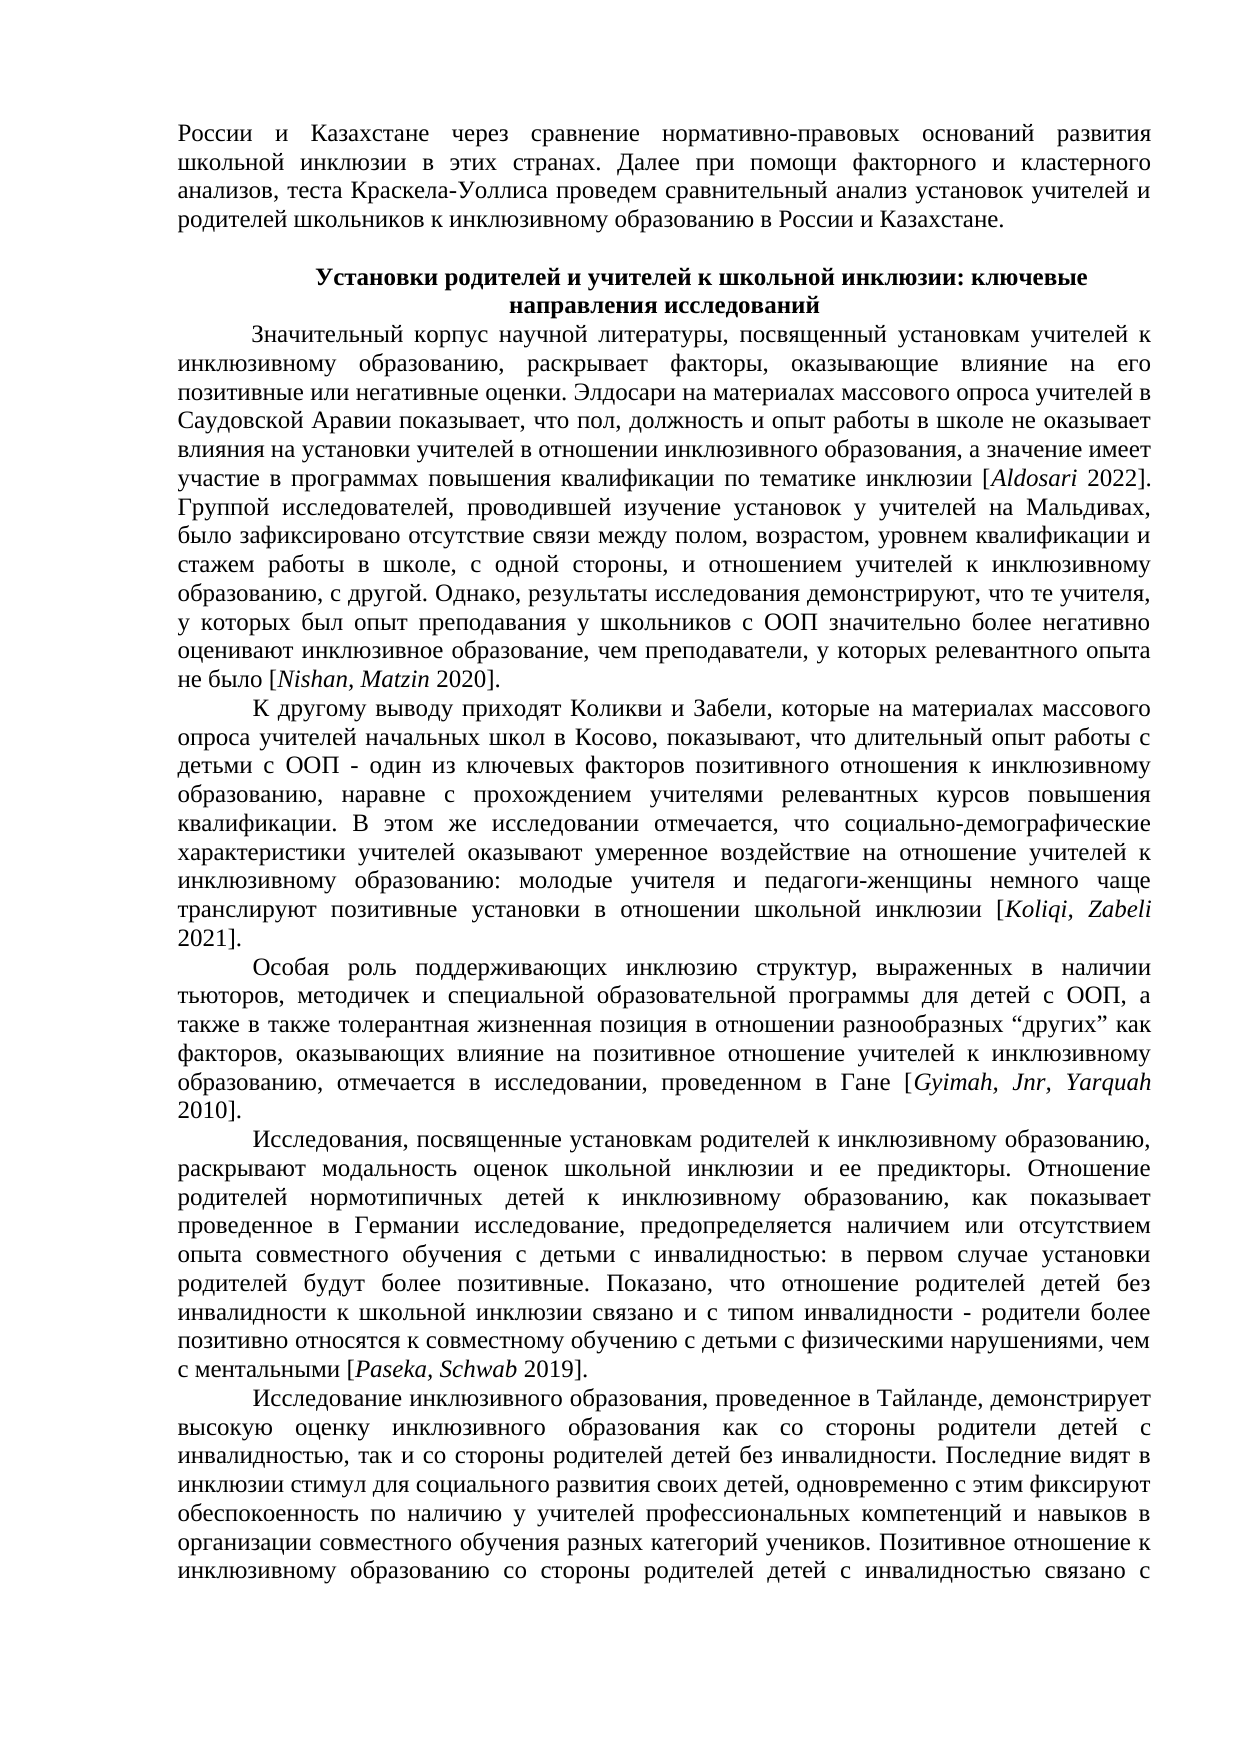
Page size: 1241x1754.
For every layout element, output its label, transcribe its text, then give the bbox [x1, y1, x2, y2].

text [177, 1383, 1152, 1584]
text Значительный корпус научной литературы, посвященный установкам учителей к инклюзивному образованию, раскрывает факторы, оказывающие влияние на его позитивные или негативные оценки. Элдосари на материалах массового опроса учителей в Саудовской Аравии показывает, что пол, должность и опыт работы в школе не оказывает влияния на установки учителей в отношении инклюзивного образования, а значение имеет участие в программах повышения квалификации по тематике инклюзии [Aldosari 2022]. Группой исследователей, проводившей изучение установок у учителей на Мальдивах, было зафиксировано отсутствие связи между полом, возрастом, уровнем квалификации и стажем работы в школе, с одной стороны, и отношением учителей к инклюзивному образованию, с другой. Однако, результаты исследования демонстрируют, что те учителя, у которых был опыт преподавания у школьников с ООП значительно более негативно оценивают инклюзивное образование, чем преподаватели, у которых релевантного опыта не было [Nishan, Matzin 2020]. [177, 319, 1152, 693]
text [177, 118, 1152, 233]
text Установки родителей и учителей к школьной инклюзии: ключевые направления исследований [177, 262, 1152, 319]
text Особая роль поддерживающих инклюзию структур, выраженных в наличии тьюторов, методичек и специальной образовательной программы для детей с ООП, а также в также толерантная жизненная позиция в отношении разнообразных “других” как факторов, оказывающих влияние на позитивное отношение учителей к инклюзивному образованию, отмечается в исследовании, проведенном в Гане [Gyimah, Jnr, Yarquah 2010]. [177, 952, 1152, 1124]
text Исследования, посвященные установкам родителей к инклюзивному образованию, раскрывают модальность оценок школьной инклюзии и ее предикторы. Отношение родителей нормотипичных детей к инклюзивному образованию, как показывает проведенное в Германии исследование, предопределяется наличием или отсутствием опыта совместного обучения с детьми с инвалидностью: в первом случае установки родителей будут более позитивные. Показано, что отношение родителей детей без инвалидности к школьной инклюзии связано и с типом инвалидности - родители более позитивно относятся к совместному обучению с детьми с физическими нарушениями, чем с ментальными [Paseka, Schwab 2019]. [177, 1124, 1152, 1383]
text К другому выводу приходят Коликви и Забели, которые на материалах массового опроса учителей начальных школ в Косово, показывают, что длительный опыт работы с детьми с ООП - один из ключевых факторов позитивного отношения к инклюзивному образованию, наравне с прохождением учителями релевантных курсов повышения квалификации. В этом же исследовании отмечается, что социально-демографические характеристики учителей оказывают умеренное воздействие на отношение учителей к инклюзивному образованию: молодые учителя и педагоги-женщины немного чаще транслируют позитивные установки в отношении школьной инклюзии [Koliqi, Zabeli 2021]. [177, 693, 1152, 952]
